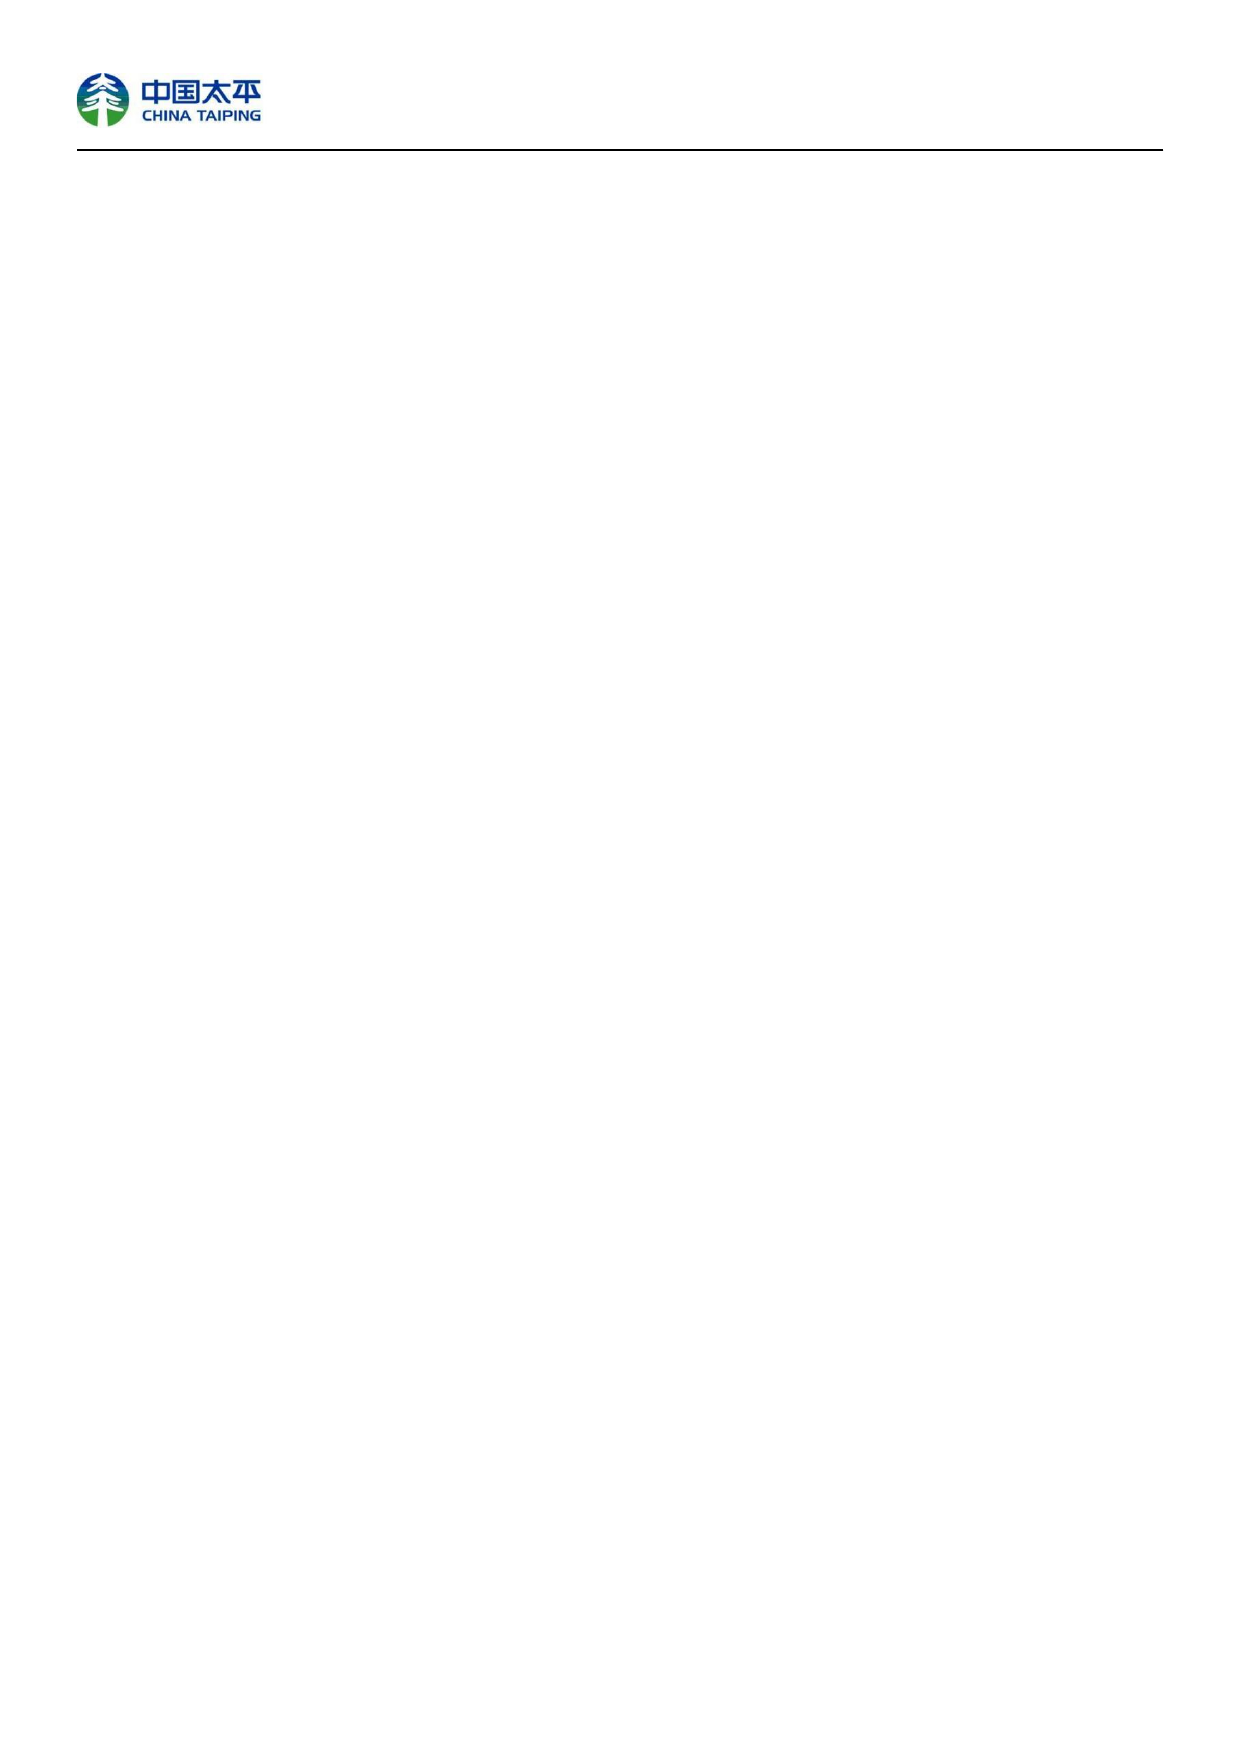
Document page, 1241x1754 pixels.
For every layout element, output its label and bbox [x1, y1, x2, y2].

picture [76, 73, 267, 128]
